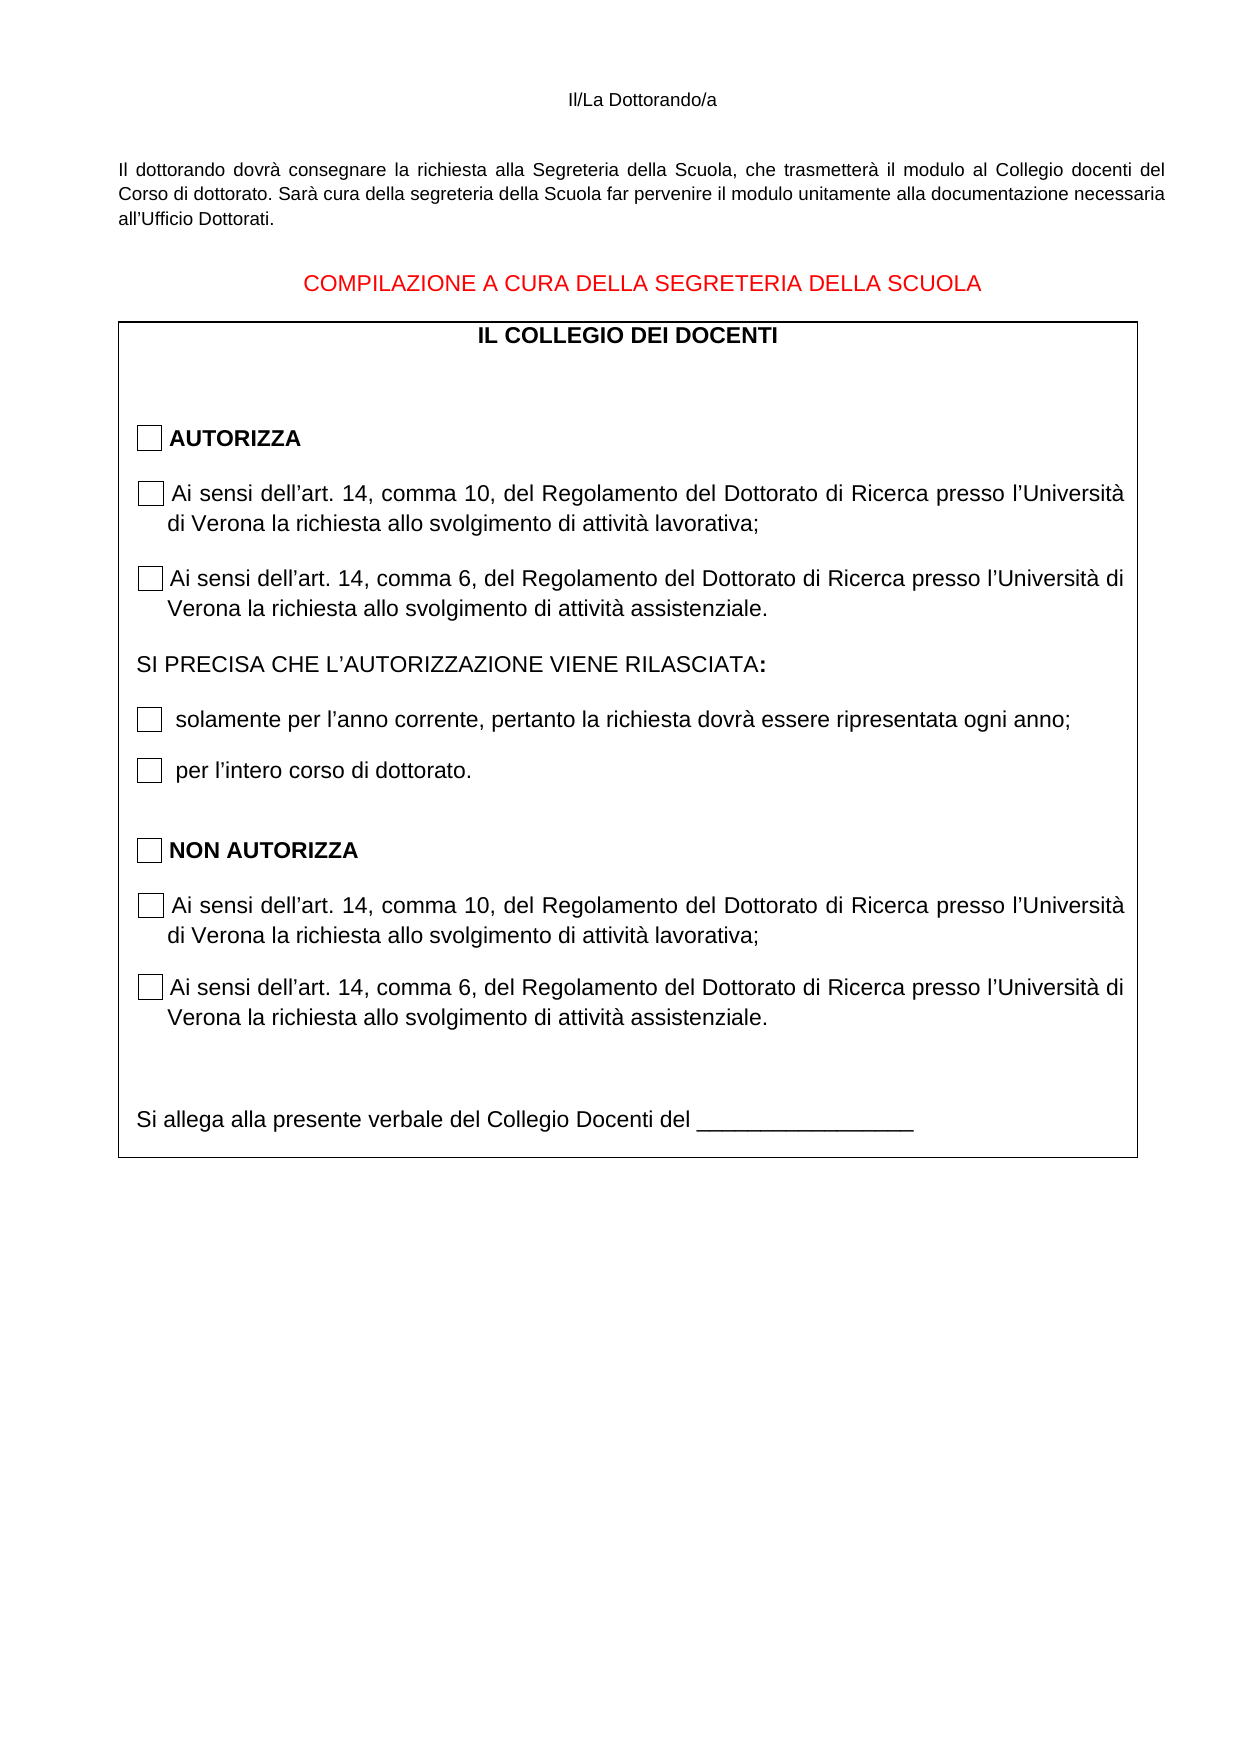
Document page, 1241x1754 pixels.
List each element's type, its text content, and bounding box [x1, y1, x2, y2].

text Il dottorando dovrà consegnare la richiesta alla Segreteria della Scuola, che trasmetterà il modulo al Collegio docenti del Corso di dottorato. Sarà cura della segreteria della Scuola far pervenire il modulo unitamente alla documentazione necessaria all’Ufficio Dottorati. [118, 158, 1167, 229]
text COMPILAZIONE A CURA DELLA SEGRETERIA DELLA SCUOLA [118, 270, 1167, 297]
text Il/La Dottorando/a [118, 89, 1167, 110]
table_header IL COLLEGIO DEI DOCENTI AUTORIZZA Ai sensi dell’art. 14, comma 10, del Regolamento del Dottorato di Ricerca presso l’Università di Verona la richiesta allo svolgimento di attività lavorativa; Ai sensi dell’art. 14, comma 6, del Regolamento del Dottorato di Ricerca presso l’Università di Verona la richiesta allo svolgimento di attività assistenziale. SI PRECISA CHE L’AUTORIZZAZIONE VIENE RILASCIATA: solamente per l’anno corrente, pertanto la richiesta dovrà essere ripresentata ogni anno; per l’intero corso di dottorato. NON AUTORIZZA Ai sensi dell’art. 14, comma 10, del Regolamento del Dottorato di Ricerca presso l’Università di Verona la richiesta allo svolgimento di attività lavorativa; Ai sensi dell’art. 14, comma 6, del Regolamento del Dottorato di Ricerca presso l’Università di Verona la richiesta allo svolgimento di attività assistenziale. Si allega alla presente verbale del Collegio Docenti del _________________ [119, 323, 1137, 1157]
